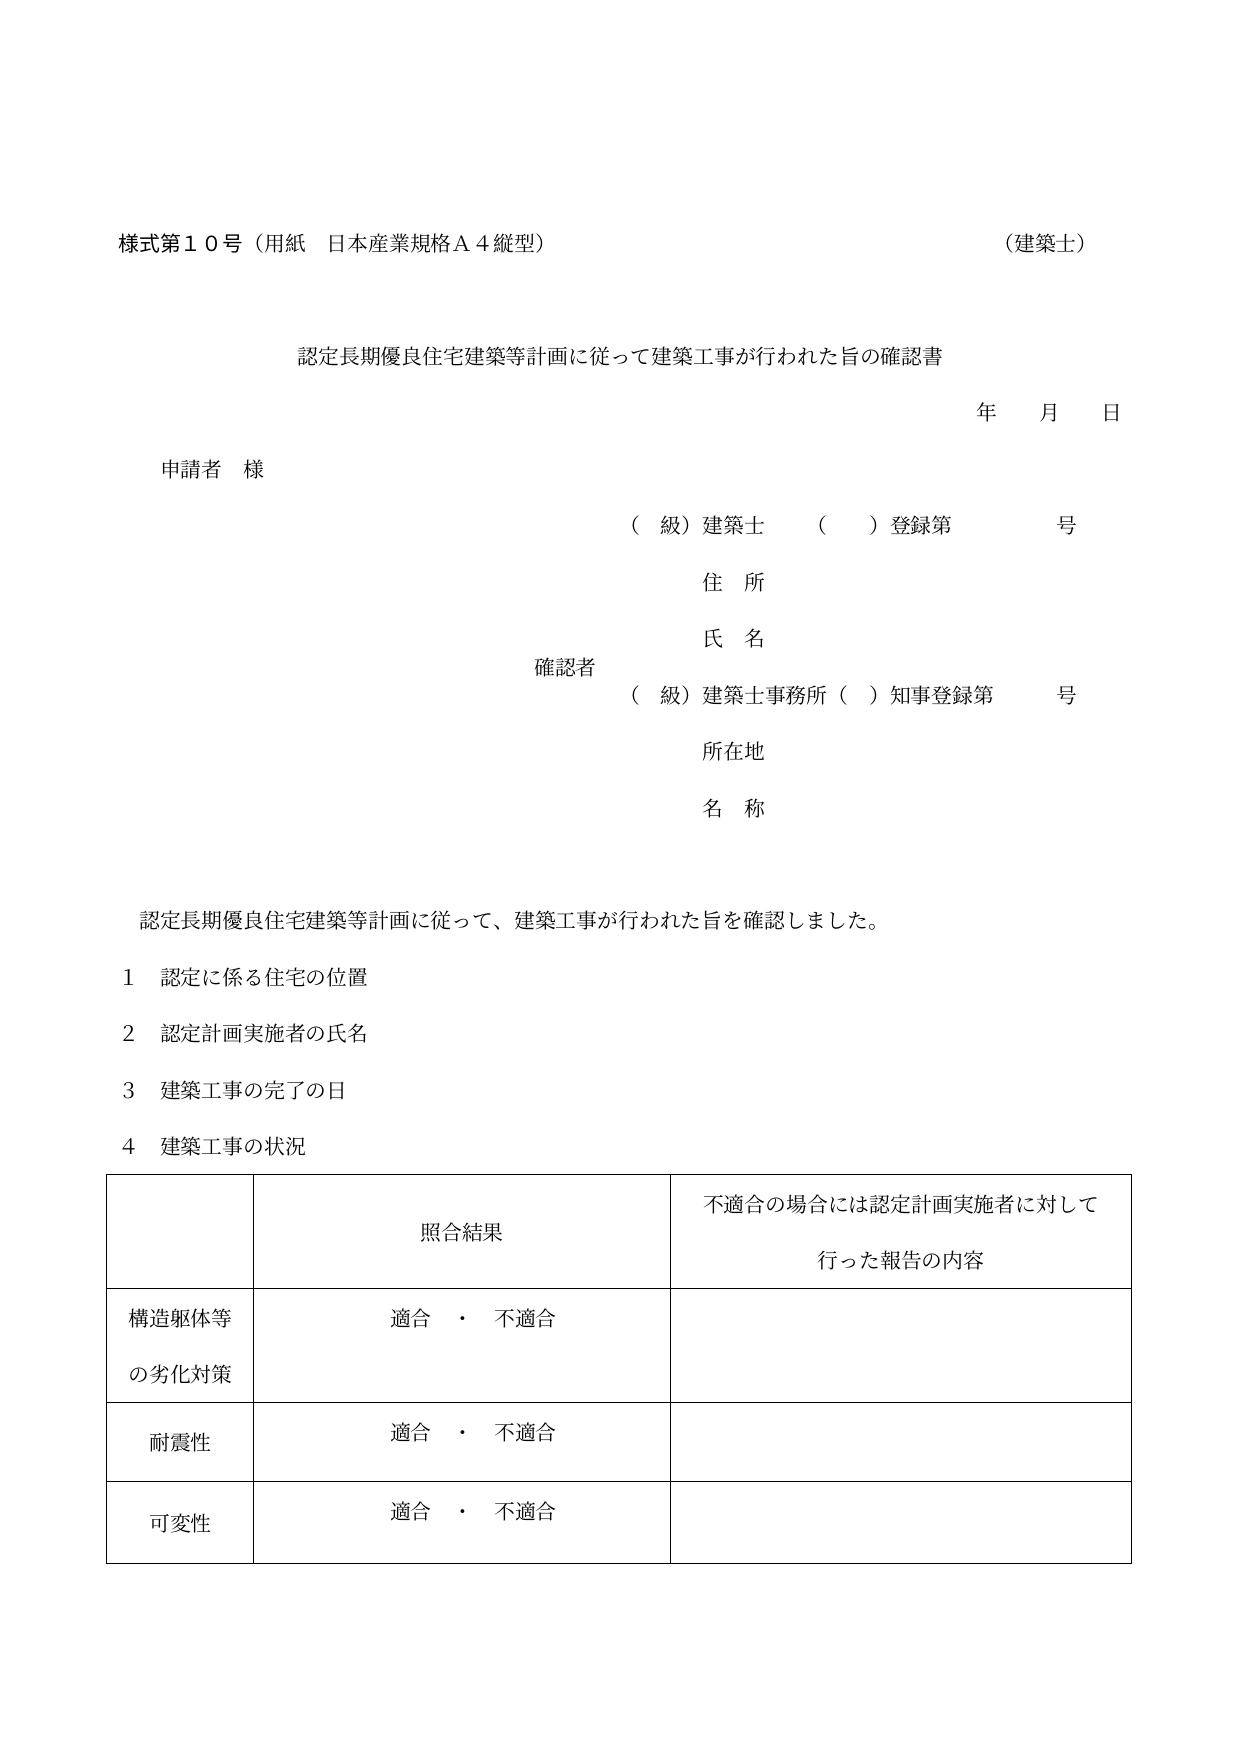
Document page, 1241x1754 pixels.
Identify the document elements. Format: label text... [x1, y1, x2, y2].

table_cell 構造躯体等の劣化対策 [107, 1289, 253, 1402]
text 様式第１０号（用紙 日本産業規格Ａ４縦型） （建築士） [118, 214, 1122, 271]
table_cell 適合 ・ 不適合 [254, 1403, 670, 1481]
table_header （ 級）建築士 （ ）登録第 号 住 所 氏 名 [608, 497, 1108, 666]
text 申請者 様 [118, 440, 1122, 497]
text 認定長期優良住宅建築等計画に従って、建築工事が行われた旨を確認しました。 [139, 892, 1122, 948]
table_cell 耐震性 [107, 1403, 253, 1481]
table_cell [671, 1289, 1131, 1402]
table_cell 適合 ・ 不適合 [254, 1482, 670, 1562]
table_cell [671, 1482, 1131, 1562]
table_cell [671, 1403, 1131, 1481]
text ２ 認定計画実施者の氏名 [118, 1005, 1122, 1061]
table_cell 適合 ・ 不適合 [254, 1289, 670, 1402]
table_header 照合結果 [254, 1175, 670, 1288]
table_cell （ 級）建築士事務所（ ）知事登録第 号 所在地 名 称 [608, 666, 1108, 835]
table_header 確認者 [107, 497, 608, 835]
text 年 月 日 [118, 384, 1122, 440]
table_header [107, 1175, 253, 1288]
table_header 不適合の場合には認定計画実施者に対して 行った報告の内容 [671, 1175, 1131, 1288]
text ４ 建築工事の状況 [118, 1118, 1122, 1174]
text １ 認定に係る住宅の位置 [118, 948, 1122, 1005]
text ３ 建築工事の完了の日 [118, 1061, 1122, 1118]
text 認定長期優良住宅建築等計画に従って建築工事が行われた旨の確認書 [118, 327, 1122, 384]
table_cell 可変性 [107, 1482, 253, 1562]
